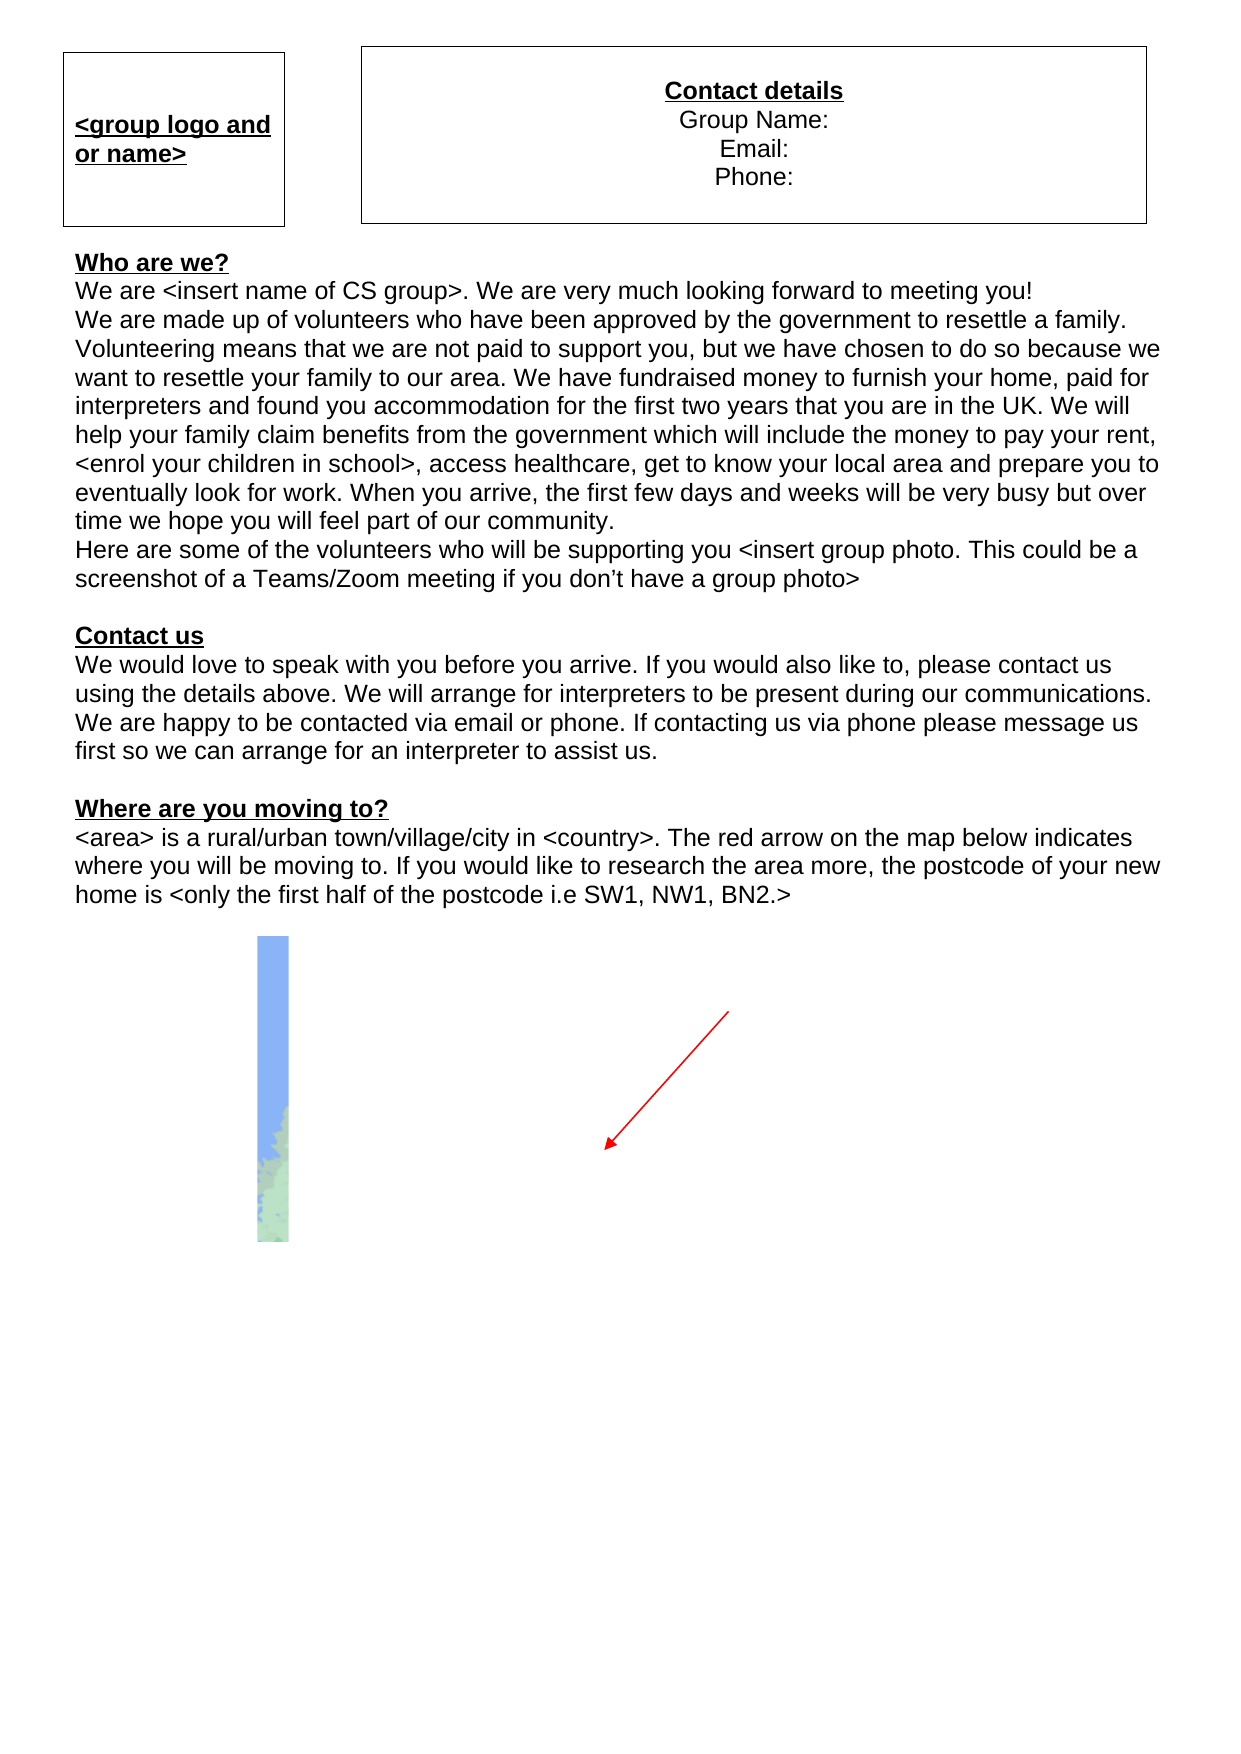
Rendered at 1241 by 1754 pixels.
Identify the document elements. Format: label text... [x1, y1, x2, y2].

text Contact us [75, 621, 1165, 650]
text We are made up of volunteers who have been approved by the government to resettle a family. Volunteering means that we are not paid to support you, but we have chosen to do so because we want to resettle your family to our area. We have fundraised money to furnish your home, paid for interpreters and found you accommodation for the first two years that you are in the UK. We will help your family claim benefits from the government which will include the money to pay your rent, <enrol your children in school>, access healthcare, get to know your local area and prepare you to eventually look for work. When you arrive, the first few days and weeks will be very busy but over time we hope you will feel part of our community. [75, 305, 1165, 535]
text <area> is a rural/urban town/village/city in <country>. The red arrow on the map below indicates where you will be moving to. If you would like to research the area more, the postcode of your new home is <only the first half of the postcode i.e SW1, NW1, BN2.> [75, 822, 1165, 909]
table_header Contact details Group Name: Email: Phone: [362, 47, 1146, 222]
text Here are some of the volunteers who will be supporting you <insert group photo. This could be a screenshot of a Teams/Zoom meeting if you don’t have a group photo> [75, 535, 1165, 592]
text We would love to speak with you before you arrive. If you would also like to, please contact us using the details above. We will arrange for interpreters to be present during our communications. We are happy to be contacted via email or phone. If contacting us via phone please message us first so we can arrange for an interpreter to assist us. [75, 650, 1165, 765]
text Who are we? [75, 247, 1165, 276]
text Where are you moving to? [75, 794, 1165, 822]
picture [257, 936, 289, 1243]
table_header <group logo and or name> [64, 53, 284, 226]
text We are <insert name of CS group>. We are very much looking forward to meeting you! [75, 276, 1165, 305]
